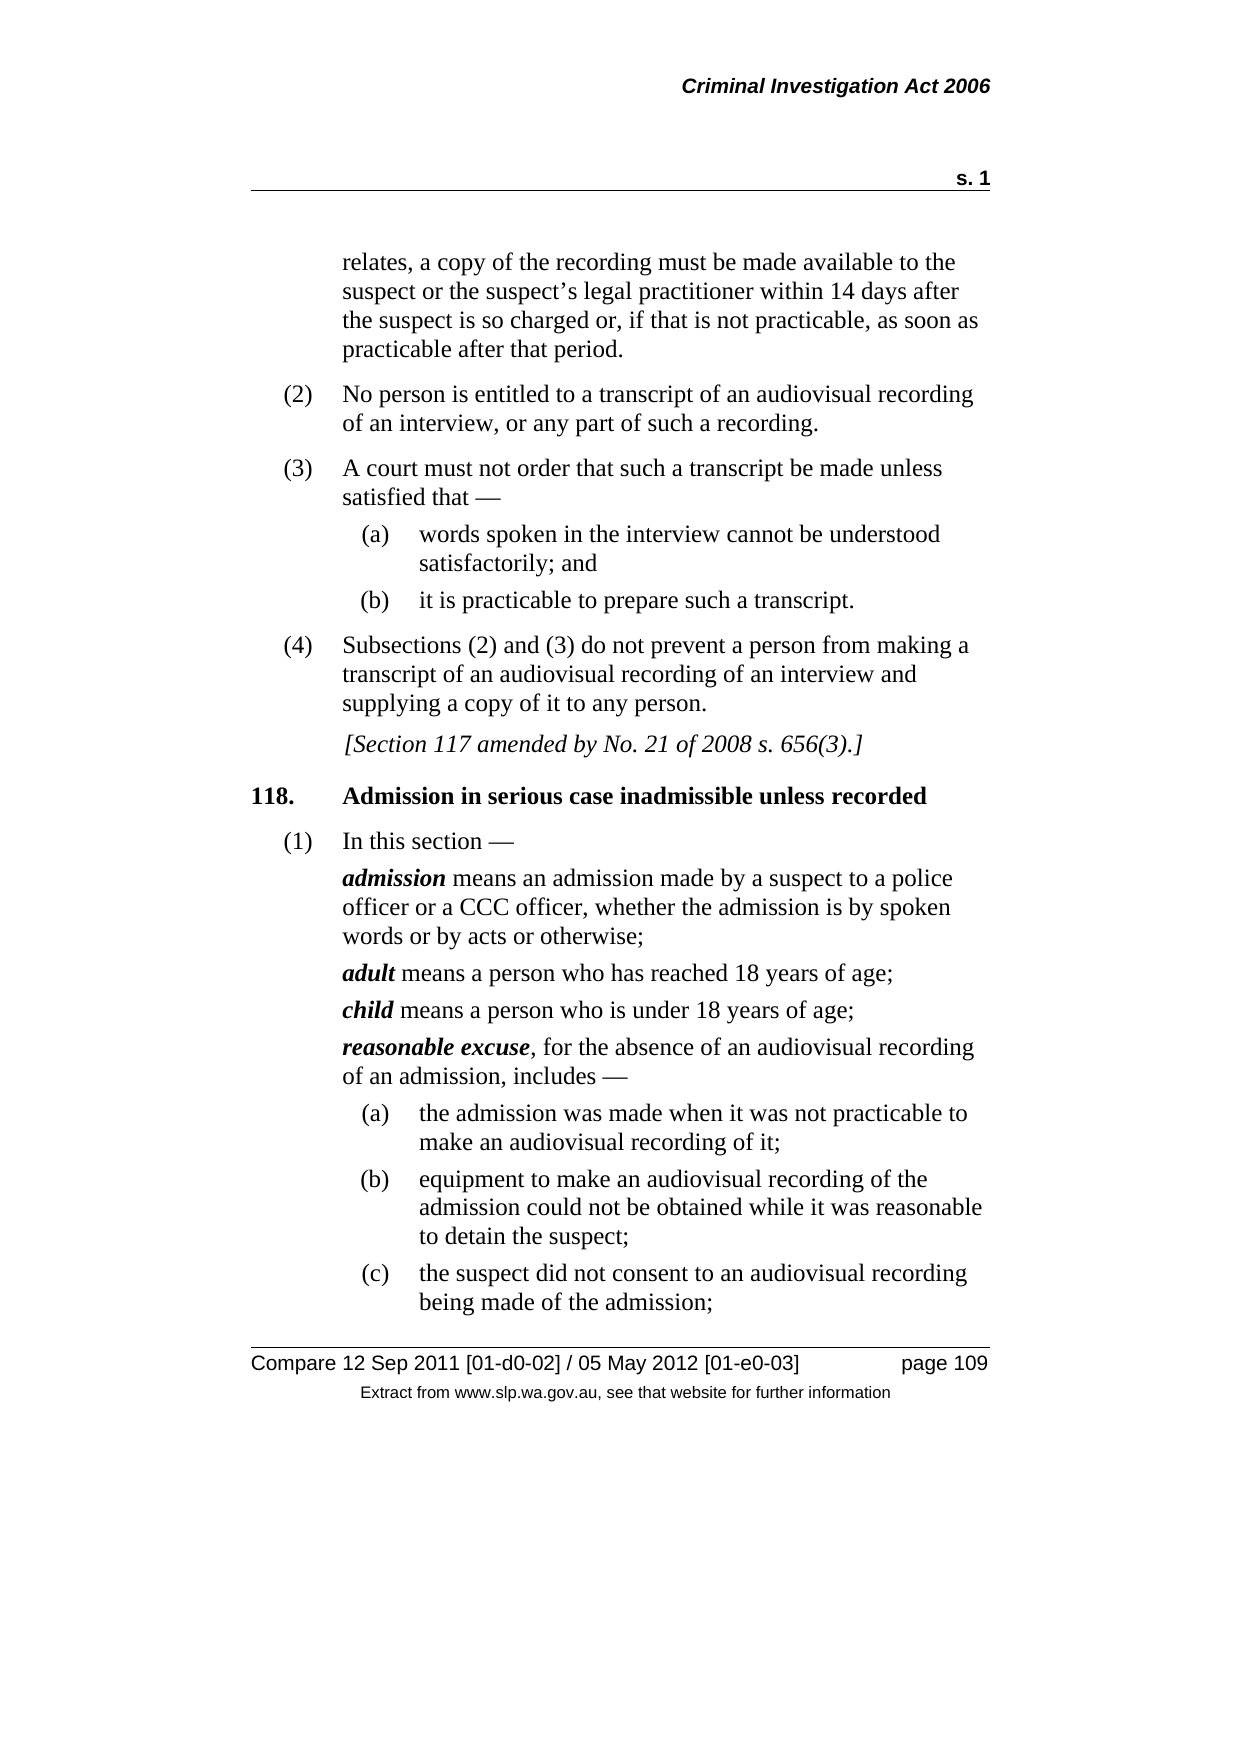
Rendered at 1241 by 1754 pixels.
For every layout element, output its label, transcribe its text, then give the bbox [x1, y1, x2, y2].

text (c) the suspect did not consent to an audiovisual recording being made of the admission; [251, 1258, 990, 1316]
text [251, 247, 990, 362]
text (2) No person is entitled to a transcript of an audiovisual recording of an interview, or any part of such a recording. [251, 379, 990, 437]
text (1) In this section — [251, 826, 990, 855]
text (4) Subsections (2) and (3) do not prevent a person from making a transcript of an audiovisual recording of an interview and supplying a copy of it to any person. [251, 630, 990, 717]
text (b) equipment to make an audiovisual recording of the admission could not be obtained while it was reasonable to detain the suspect; [251, 1164, 990, 1250]
text (b) it is practicable to prepare such a transcript. [251, 585, 990, 614]
text (a) words spoken in the interview cannot be understood satisfactorily; and [251, 519, 990, 577]
text (3) A court must not order that such a transcript be made unless satisfied that — [251, 453, 990, 511]
text admission means an admission made by a suspect to a police officer or a CCC officer, whether the admission is by spoken words or by acts or otherwise; [251, 863, 990, 949]
text adult means a person who has reached 18 years of age; [251, 958, 990, 987]
text (a) the admission was made when it was not practicable to make an audiovisual recording of it; [251, 1098, 990, 1155]
subtitle 118. Admission in serious case inadmissible unless recorded [251, 781, 990, 809]
text [Section 117 amended by No. 21 of 2008 s. 656(3).] [251, 729, 990, 758]
text child means a person who is under 18 years of age; [251, 995, 990, 1024]
text reasonable excuse, for the absence of an audiovisual recording of an admission, includes — [251, 1032, 990, 1089]
